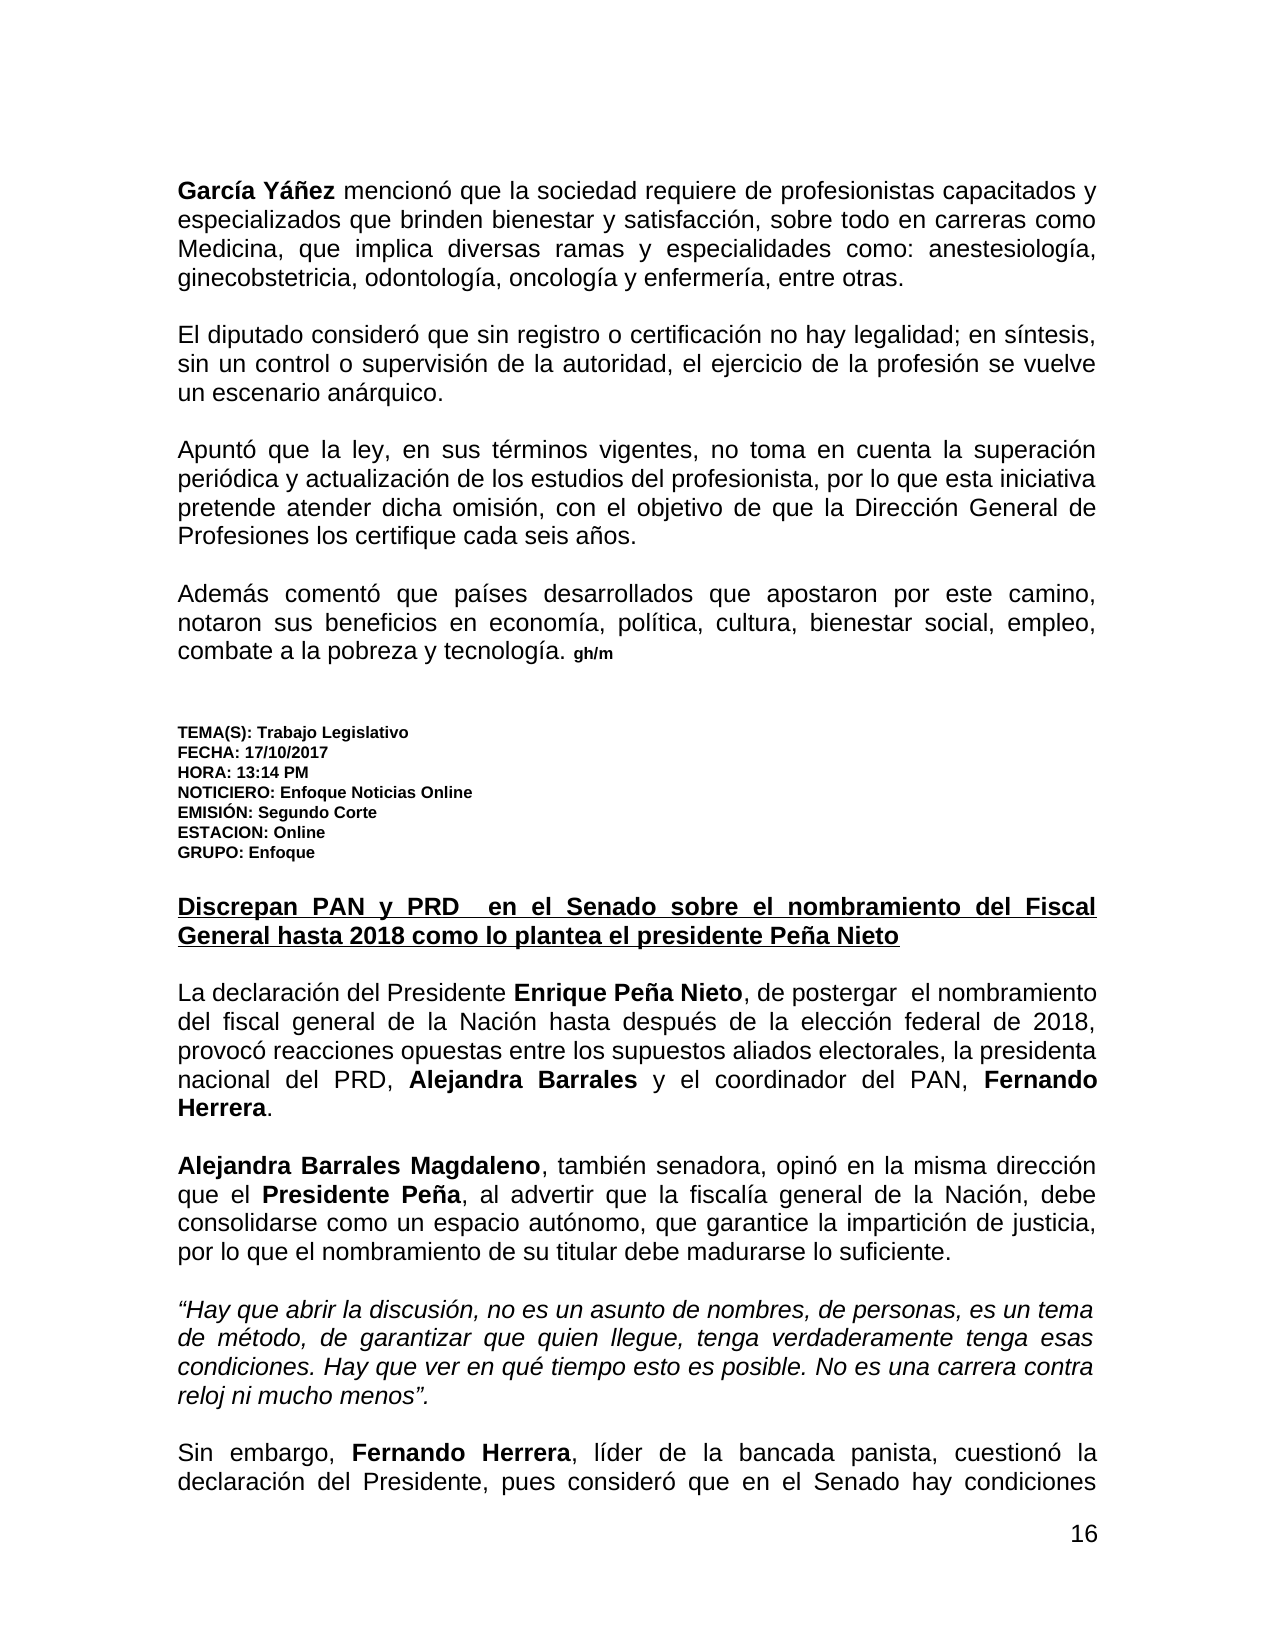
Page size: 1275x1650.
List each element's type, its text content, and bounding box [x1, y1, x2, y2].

text NOTICIERO: Enfoque Noticias Online [177, 783, 1098, 802]
text “Hay que abrir la discusión, no es un asunto de nombres, de personas, es un tema de método, de garantizar que quien llegue, tenga verdaderamente tenga esas condiciones. Hay que ver en qué tiempo esto es posible. No es una carrera contra reloj ni mucho menos”. [177, 1294, 1098, 1409]
text EMISIÓN: Segundo Corte [177, 803, 1098, 822]
text Discrepan PAN y PRD en el Senado sobre el nombramiento del Fiscal General hasta 2018 como lo plantea el presidente Peña Nieto [177, 892, 1098, 949]
text Alejandra Barrales Magdaleno, también senadora, opinó en la misma dirección que el Presidente Peña, al advertir que la fiscalía general de la Nación, debe consolidarse como un espacio autónomo, que garantice la impartición de justicia, por lo que el nombramiento de su titular debe madurarse lo suficiente. [177, 1151, 1098, 1266]
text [177, 1438, 1098, 1496]
text FECHA: 17/10/2017 [177, 743, 1098, 762]
text La declaración del Presidente Enrique Peña Nieto, de postergar el nombramiento del fiscal general de la Nación hasta después de la elección federal de 2018, provocó reacciones opuestas entre los supuestos aliados electorales, la presidenta nacional del PRD, Alejandra Barrales y el coordinador del PAN, Fernando Herrera. [177, 978, 1098, 1122]
text TEMA(S): Trabajo Legislativo [177, 723, 1098, 742]
text El diputado consideró que sin registro o certificación no hay legalidad; en síntesis, sin un control o supervisión de la autoridad, el ejercicio de la profesión se vuelve un escenario anárquico. [177, 320, 1098, 406]
text Apuntó que la ley, en sus términos vigentes, no toma en cuenta la superación periódica y actualización de los estudios del profesionista, por lo que esta iniciativa pretende atender dicha omisión, con el objetivo de que la Dirección General de Profesiones los certifique cada seis años. [177, 435, 1098, 550]
text GRUPO: Enfoque [177, 843, 1098, 862]
text García Yáñez mencionó que la sociedad requiere de profesionistas capacitados y especializados que brinden bienestar y satisfacción, sobre todo en carreras como Medicina, que implica diversas ramas y especialidades como: anestesiología, ginecobstetricia, odontología, oncología y enfermería, entre otras. [177, 176, 1098, 291]
text HORA: 13:14 PM [177, 763, 1098, 782]
text ESTACION: Online [177, 823, 1098, 842]
text Además comentó que países desarrollados que apostaron por este camino, notaron sus beneficios en economía, política, cultura, bienestar social, empleo, combate a la pobreza y tecnología. gh/m [177, 579, 1098, 665]
